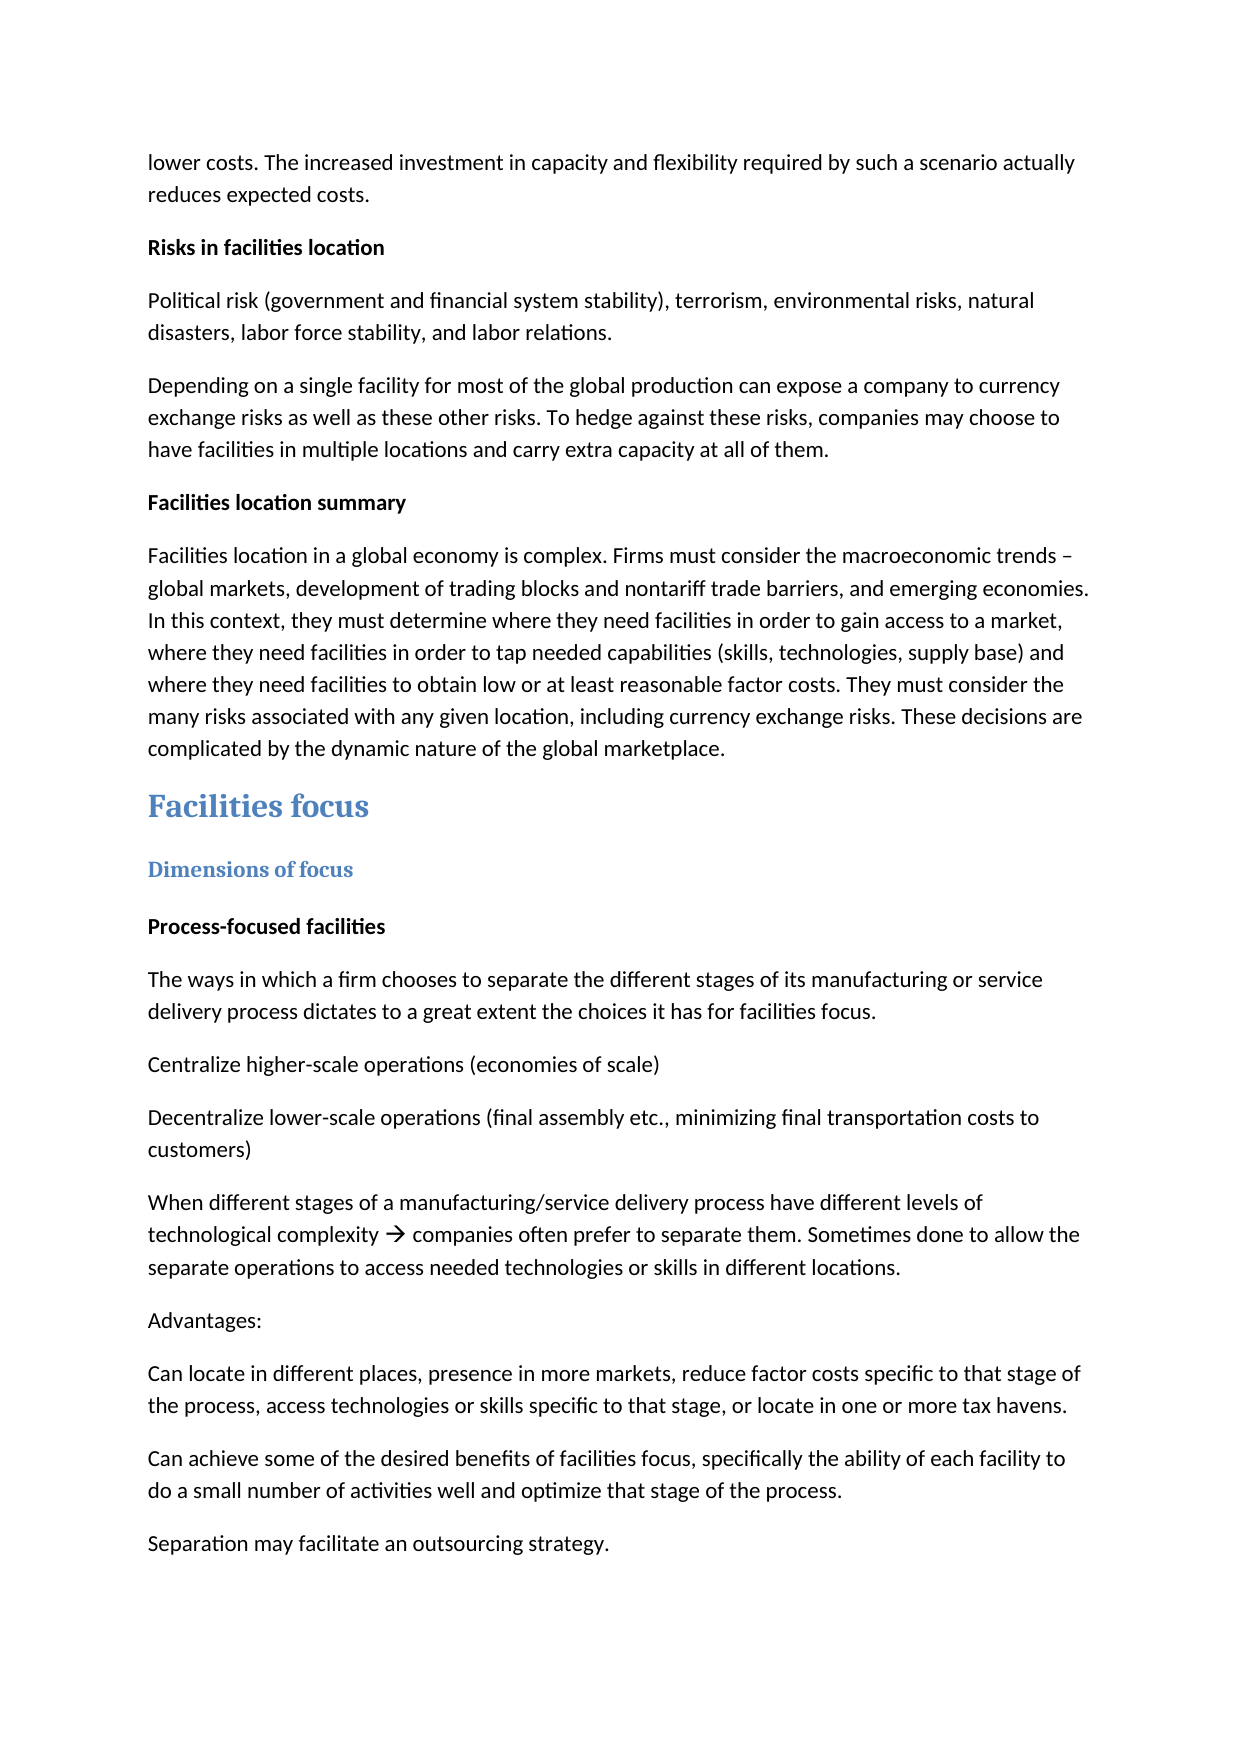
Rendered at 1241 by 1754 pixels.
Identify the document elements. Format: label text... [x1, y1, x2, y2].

text Centralize higher-scale operations (economies of scale) [148, 1050, 1093, 1078]
text Process-focused facilities [148, 912, 1093, 940]
text The ways in which a firm chooses to separate the different stages of its manufacturing or service delivery process dictates to a great extent the choices it has for facilities focus. [148, 965, 1093, 1025]
text Decentralize lower-scale operations (final assembly etc., minimizing final transportation costs to customers) [148, 1103, 1093, 1163]
text Risks in facilities location [148, 233, 1093, 261]
subtitle Dimensions of focus [148, 857, 1093, 883]
text Facilities location summary [148, 488, 1093, 516]
text Can achieve some of the desired benefits of facilities focus, specifically the ability of each facility to do a small number of activities well and optimize that stage of the process. [148, 1444, 1093, 1504]
text Can locate in different places, presence in more markets, reduce factor costs specific to that stage of the process, access technologies or skills specific to that stage, or locate in one or more tax havens. [148, 1359, 1093, 1419]
text When different stages of a manufacturing/service delivery process have different levels of technological complexity companies often prefer to separate them. Sometimes done to allow the separate operations to access needed technologies or skills in different locations. [148, 1188, 1093, 1281]
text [148, 148, 1093, 208]
text Separation may facilitate an outsourcing strategy. [148, 1529, 1093, 1557]
text Advantages: [148, 1306, 1093, 1334]
text Political risk (government and financial system stability), terrorism, environmental risks, natural disasters, labor force stability, and labor relations. [148, 286, 1093, 346]
text Depending on a single facility for most of the global production can expose a company to currency exchange risks as well as these other risks. To hedge against these risks, companies may choose to have facilities in multiple locations and carry extra capacity at all of them. [148, 371, 1093, 463]
subtitle Facilities focus [148, 788, 1093, 826]
text Facilities location in a global economy is complex. Firms must consider the macroeconomic trends – global markets, development of trading blocks and nontariff trade barriers, and emerging economies. In this context, they must determine where they need facilities in order to gain access to a market, where they need facilities in order to tap needed capabilities (skills, technologies, supply base) and where they need facilities to obtain low or at least reasonable factor costs. They must consider the many risks associated with any given location, including currency exchange risks. These decisions are complicated by the dynamic nature of the global marketplace. [148, 541, 1093, 763]
